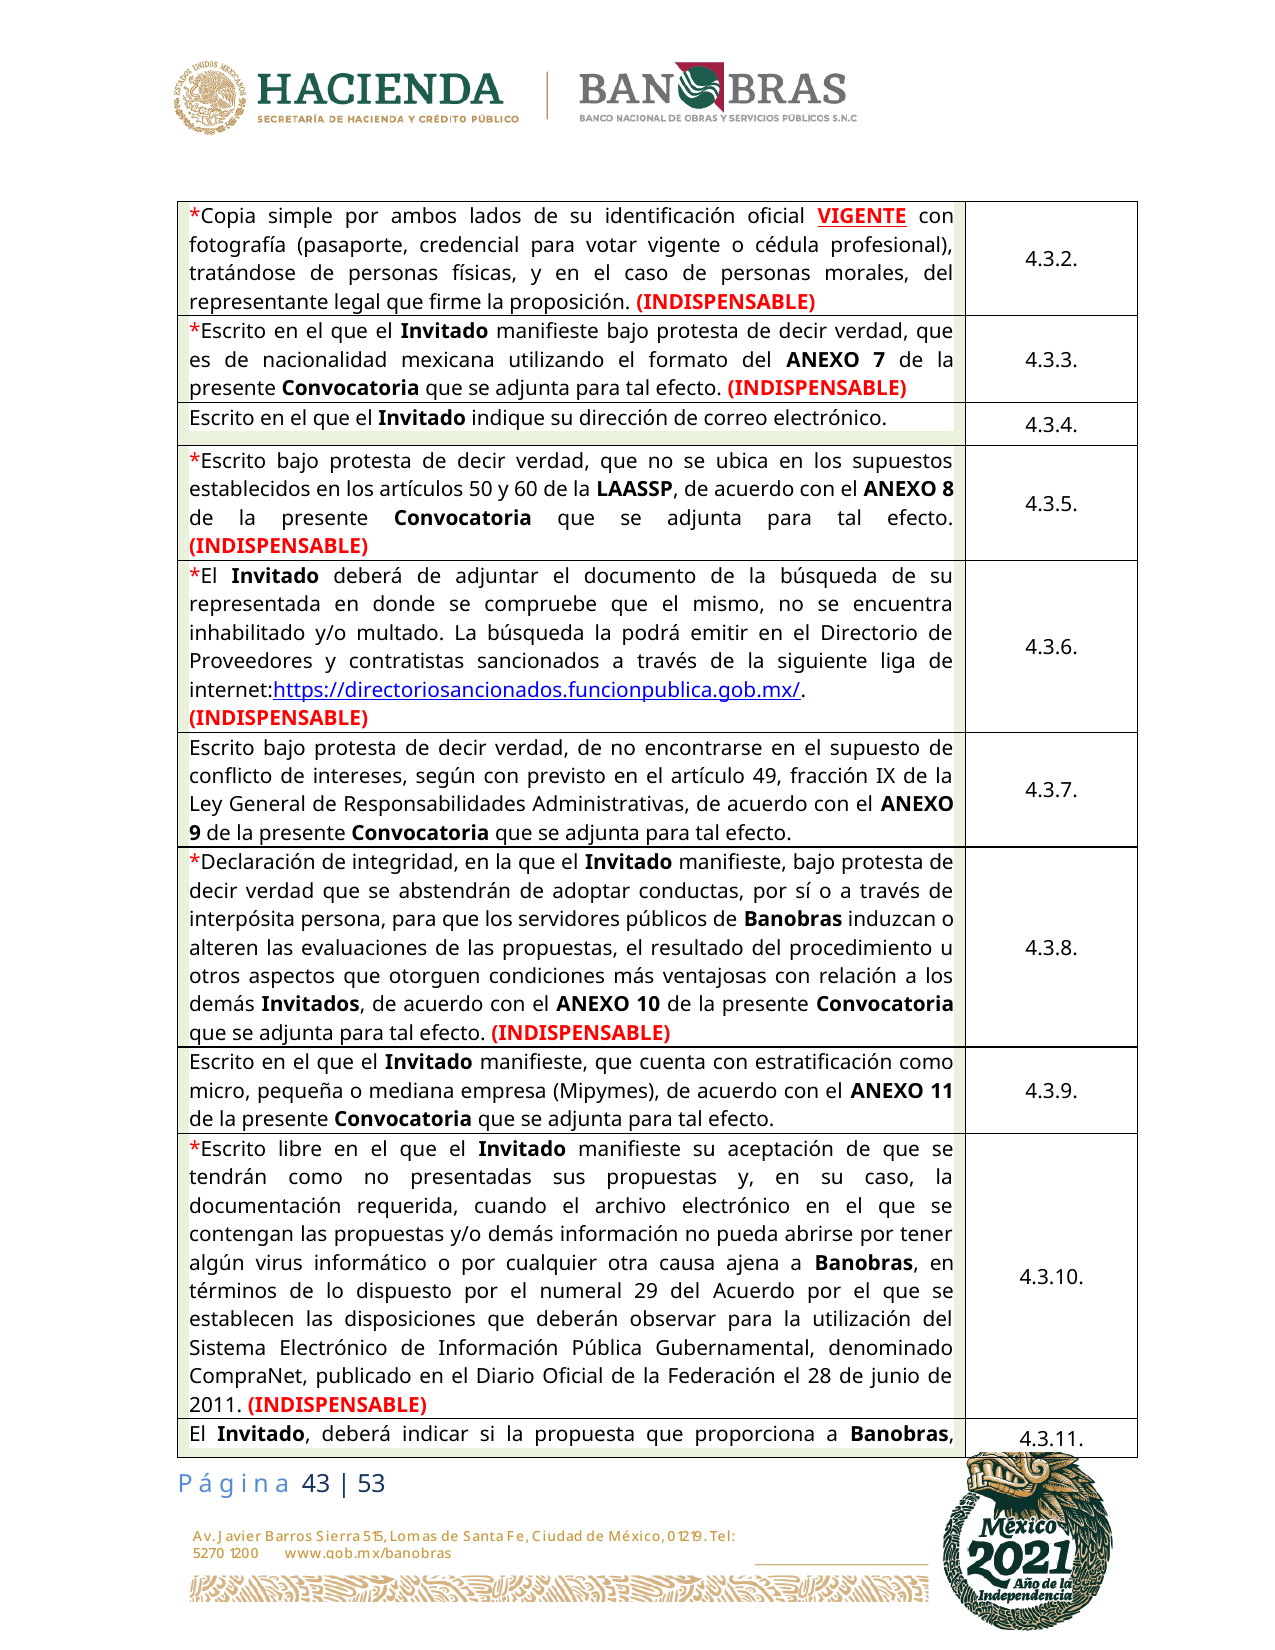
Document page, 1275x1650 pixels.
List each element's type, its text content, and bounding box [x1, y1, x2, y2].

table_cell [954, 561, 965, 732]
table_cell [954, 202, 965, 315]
picture [150, 43, 871, 143]
table_cell 4.3.4. [966, 403, 1137, 445]
table_cell 4.3.11. [966, 1419, 1137, 1457]
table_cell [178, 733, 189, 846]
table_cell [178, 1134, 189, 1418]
table_cell 4.3.3. [966, 316, 1137, 402]
table_cell 4.3.5. [966, 446, 1137, 560]
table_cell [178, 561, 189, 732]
table_cell 4.3.7. [966, 733, 1137, 846]
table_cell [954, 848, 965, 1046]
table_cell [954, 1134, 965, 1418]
table_cell 4.3.6. [966, 561, 1137, 732]
table_cell 4.3.8. [966, 848, 1137, 1046]
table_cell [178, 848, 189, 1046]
picture [177, 1458, 1137, 1638]
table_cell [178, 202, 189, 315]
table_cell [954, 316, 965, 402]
table_cell 4.3.9. [966, 1048, 1137, 1133]
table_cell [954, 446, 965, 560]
table_cell Escrito en el que el Invitado indique su dirección de correo electrónico. [178, 403, 965, 445]
table_cell 4.3.10. [966, 1134, 1137, 1418]
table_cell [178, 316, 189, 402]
table_cell 4.3.2. [966, 202, 1137, 315]
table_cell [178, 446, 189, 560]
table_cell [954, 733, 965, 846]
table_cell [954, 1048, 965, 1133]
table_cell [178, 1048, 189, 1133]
